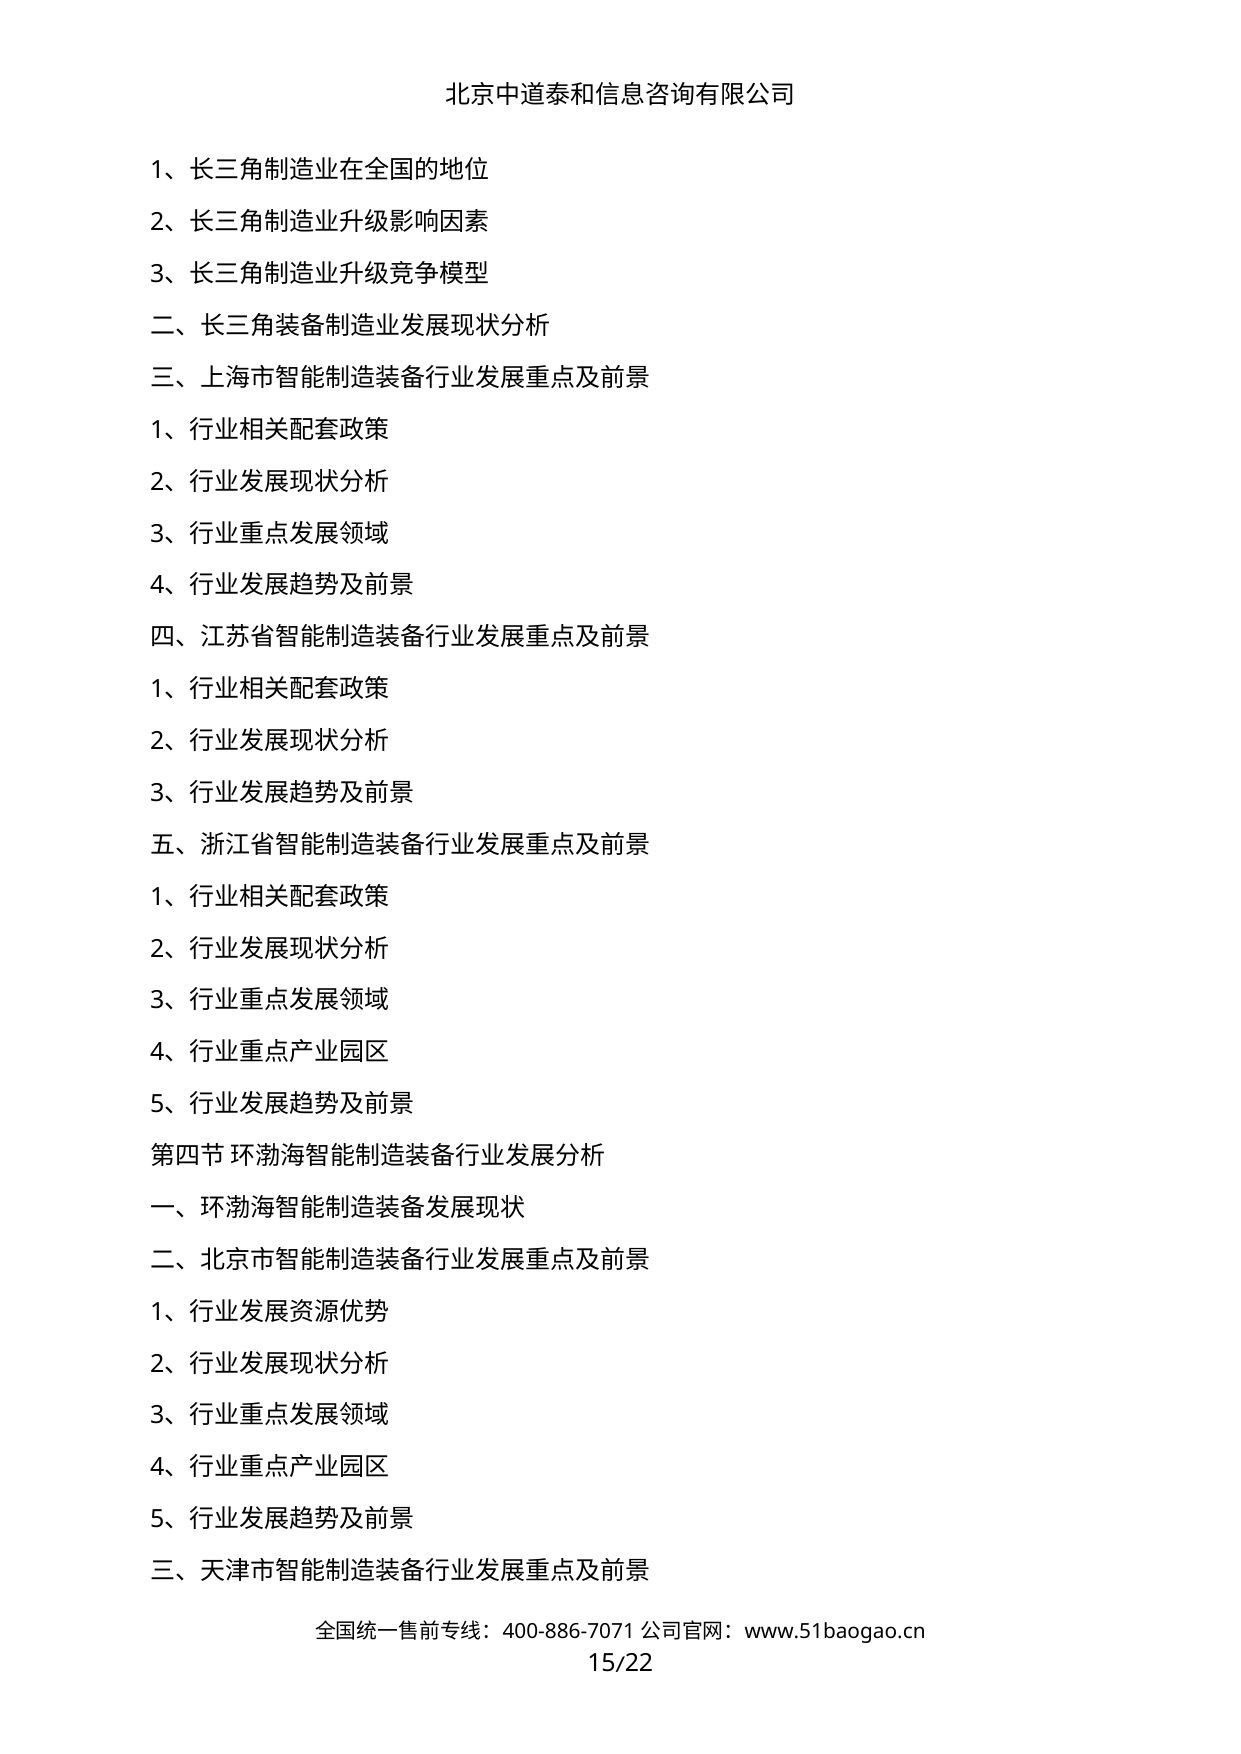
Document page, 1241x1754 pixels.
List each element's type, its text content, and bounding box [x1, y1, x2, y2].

text 5、行业发展趋势及前景 [150, 1499, 1090, 1535]
text 3、长三角制造业升级竞争模型 [150, 254, 1090, 290]
text 4、行业重点产业园区 [150, 1032, 1090, 1068]
text 3、行业重点发展领域 [150, 1395, 1090, 1431]
text 三、上海市智能制造装备行业发展重点及前景 [150, 357, 1090, 394]
text 3、行业发展趋势及前景 [150, 772, 1090, 809]
text 5、行业发展趋势及前景 [150, 1084, 1090, 1120]
text 1、长三角制造业在全国的地位 [150, 150, 1090, 186]
text 2、行业发展现状分析 [150, 461, 1090, 497]
text 一、环渤海智能制造装备发展现状 [150, 1187, 1090, 1224]
text 1、行业发展资源优势 [150, 1291, 1090, 1327]
text 四、江苏省智能制造装备行业发展重点及前景 [150, 617, 1090, 653]
text 2、行业发展现状分析 [150, 721, 1090, 757]
text 4、行业发展趋势及前景 [150, 565, 1090, 601]
text 3、行业重点发展领域 [150, 513, 1090, 549]
text 第四节 环渤海智能制造装备行业发展分析 [150, 1136, 1090, 1172]
text 二、长三角装备制造业发展现状分析 [150, 306, 1090, 342]
text 3、行业重点发展领域 [150, 980, 1090, 1016]
text 2、行业发展现状分析 [150, 1343, 1090, 1379]
text 4、行业重点产业园区 [150, 1447, 1090, 1483]
text 二、北京市智能制造装备行业发展重点及前景 [150, 1239, 1090, 1276]
text 2、长三角制造业升级影响因素 [150, 202, 1090, 238]
text 1、行业相关配套政策 [150, 409, 1090, 446]
text 三、天津市智能制造装备行业发展重点及前景 [150, 1551, 1090, 1587]
text 2、行业发展现状分析 [150, 928, 1090, 964]
text 1、行业相关配套政策 [150, 876, 1090, 912]
text 1、行业相关配套政策 [150, 669, 1090, 705]
text 五、浙江省智能制造装备行业发展重点及前景 [150, 824, 1090, 861]
